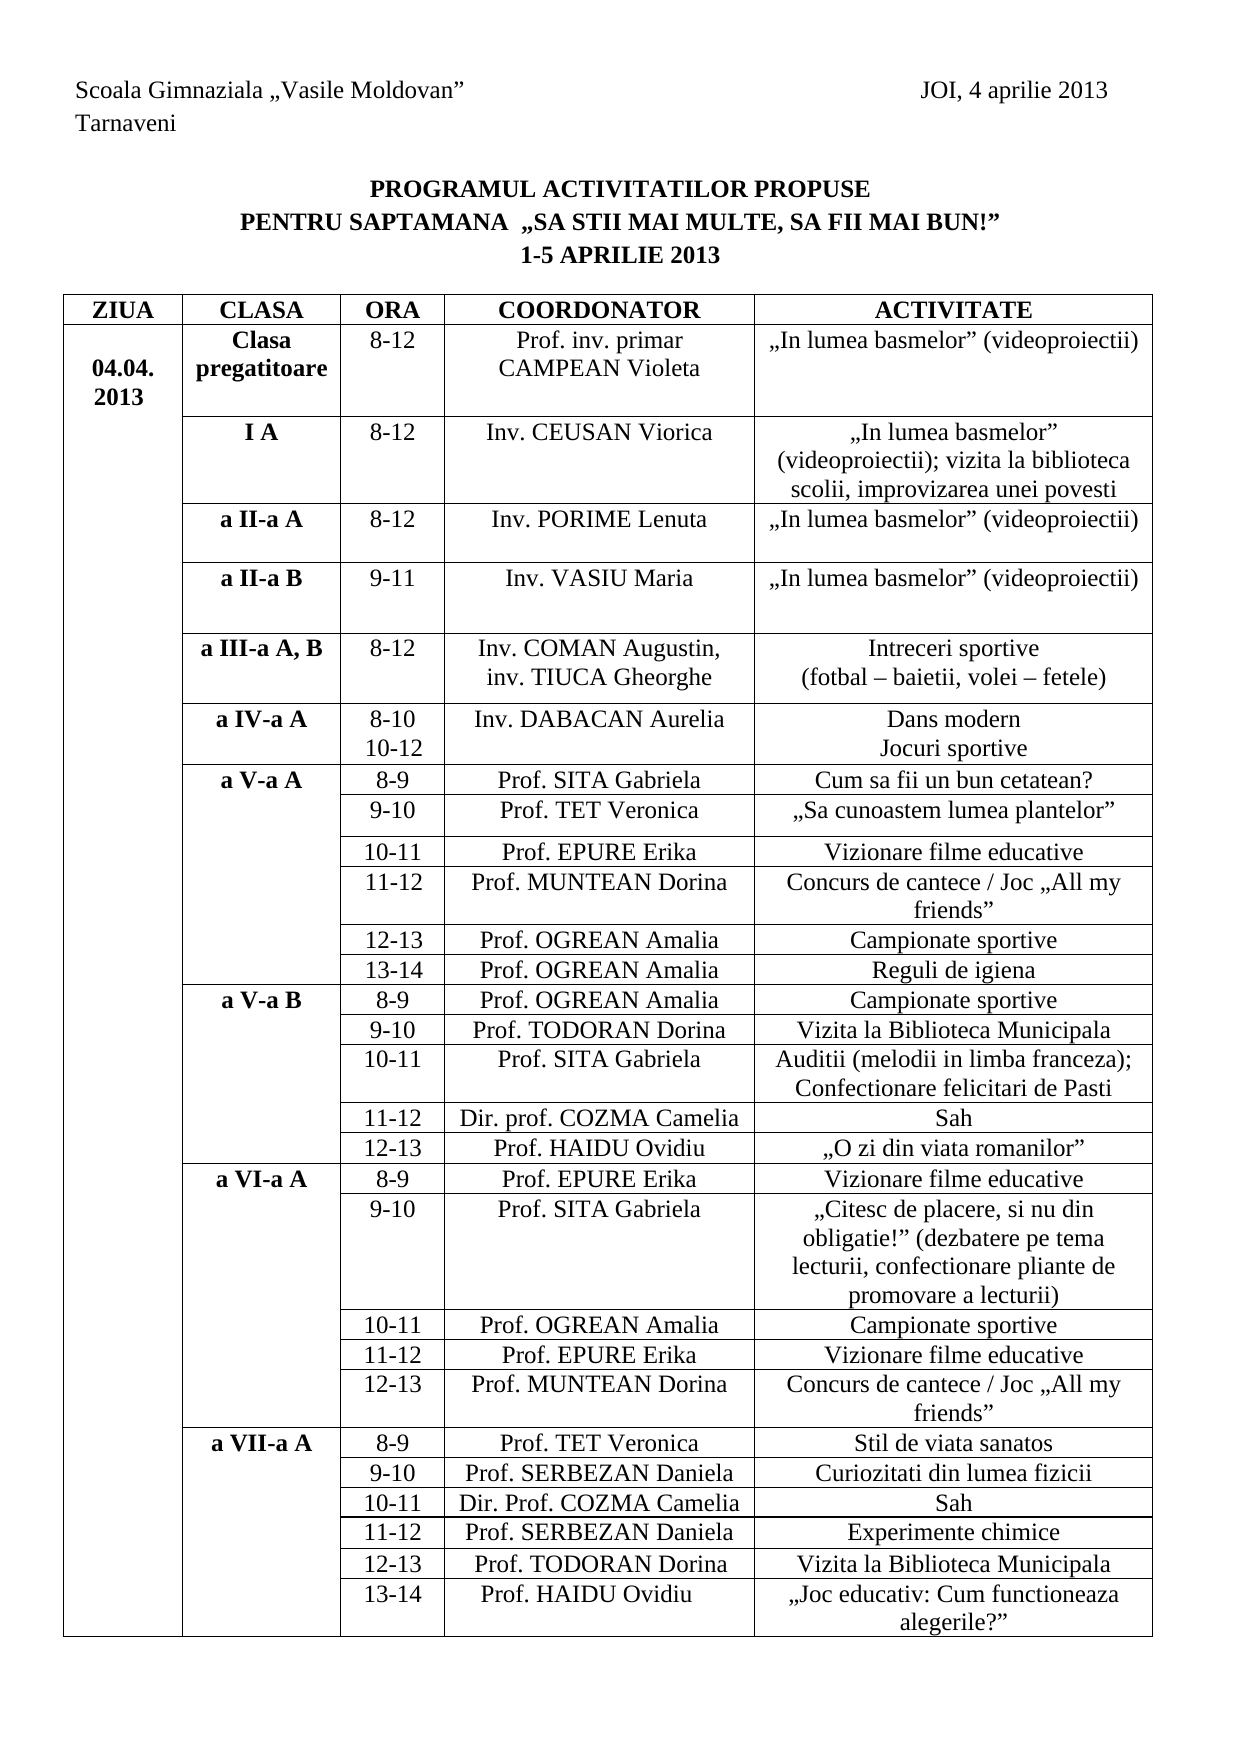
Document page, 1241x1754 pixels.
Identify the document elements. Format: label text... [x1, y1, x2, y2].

table_cell Inv. CEUSAN Viorica [445, 417, 754, 503]
table_cell Vizita la Biblioteca Municipala [755, 1549, 1152, 1578]
table_cell 11-12 [341, 1103, 444, 1132]
table_cell „In lumea basmelor” (videoproiectii); vizita la biblioteca scolii, improvizarea unei povesti [755, 417, 1152, 503]
table_cell Prof. OGREAN Amalia [445, 925, 754, 954]
table_cell Stil de viata sanatos [755, 1428, 1152, 1457]
table_cell Prof. TODORAN Dorina [445, 1015, 754, 1043]
table_cell Prof. MUNTEAN Dorina [445, 1370, 754, 1427]
table_cell 13-14 [341, 1579, 444, 1636]
text PENTRU SAPTAMANA „SA STII MAI MULTE, SA FII MAI BUN!” [75, 207, 1165, 236]
table_cell a II-a B [183, 563, 340, 632]
table_cell a V-a B [183, 985, 340, 1163]
table_cell 12-13 [341, 1370, 444, 1427]
table_cell 12-13 [341, 1133, 444, 1163]
table_cell 8-9 [341, 985, 444, 1014]
table_cell Dans modern Jocuri sportive [755, 704, 1152, 764]
table_cell 9-10 [341, 1015, 444, 1043]
table_cell 10-11 [341, 1310, 444, 1339]
table_cell Prof. SITA Gabriela [445, 765, 754, 794]
table_cell Clasa pregatitoare [183, 325, 340, 416]
table_cell Prof. MUNTEAN Dorina [445, 867, 754, 924]
table_cell Vizionare filme educative [755, 1340, 1152, 1368]
table_cell Sah [755, 1103, 1152, 1132]
table_cell 10-11 [341, 1045, 444, 1102]
table_cell 11-12 [341, 867, 444, 924]
table_cell Vizita la Biblioteca Municipala [755, 1015, 1152, 1043]
table_cell Prof. OGREAN Amalia [445, 1310, 754, 1339]
table_cell Vizionare filme educative [755, 1164, 1152, 1193]
table_cell Prof. SERBEZAN Daniela [445, 1518, 754, 1548]
table_header ORA [341, 295, 444, 324]
table_cell Inv. COMAN Augustin, inv. TIUCA Gheorghe [445, 634, 754, 703]
table_cell „O zi din viata romanilor” [755, 1133, 1152, 1163]
table_cell 12-13 [341, 1549, 444, 1578]
table_cell 04.04. 2013 [64, 325, 182, 1636]
table_cell Sah [755, 1488, 1152, 1516]
table_cell Prof. EPURE Erika [445, 1164, 754, 1193]
table_cell 10-11 [341, 1488, 444, 1516]
table_cell Campionate sportive [755, 985, 1152, 1014]
table_cell 9-10 [341, 1194, 444, 1309]
table_cell a VI-a A [183, 1164, 340, 1427]
table_cell Prof. EPURE Erika [445, 837, 754, 866]
table_cell 11-12 [341, 1518, 444, 1548]
table_cell 11-12 [341, 1340, 444, 1368]
table_cell Prof. HAIDU Ovidiu [445, 1579, 754, 1636]
table_cell Prof. TODORAN Dorina [445, 1549, 754, 1578]
table_header CLASA [183, 295, 340, 324]
text Tarnaveni [75, 108, 1165, 137]
table_cell 8-12 [341, 325, 444, 416]
text 1-5 APRILIE 2013 [75, 240, 1165, 269]
table_cell Cum sa fii un bun cetatean? [755, 765, 1152, 794]
table_cell Vizionare filme educative [755, 837, 1152, 866]
table_cell Concurs de cantece / Joc „All my friends” [755, 1370, 1152, 1427]
table_cell Experimente chimice [755, 1518, 1152, 1548]
table_cell Campionate sportive [755, 925, 1152, 954]
table_cell 8-12 [341, 634, 444, 703]
table_cell I A [183, 417, 340, 503]
table_cell Prof. OGREAN Amalia [445, 985, 754, 1014]
table_cell Inv. DABACAN Aurelia [445, 704, 754, 764]
table_cell 8-12 [341, 417, 444, 503]
table_cell Concurs de cantece / Joc „All my friends” [755, 867, 1152, 924]
table_cell Prof. OGREAN Amalia [445, 955, 754, 984]
table_cell 9-10 [341, 1458, 444, 1487]
table_cell 13-14 [341, 955, 444, 984]
table_cell Curiozitati din lumea fizicii [755, 1458, 1152, 1487]
table_cell 8-9 [341, 1428, 444, 1457]
text Scoala Gimnaziala „Vasile Moldovan” JOI, 4 aprilie 2013 [75, 75, 1165, 104]
table_cell Intreceri sportive (fotbal – baietii, volei – fetele) [755, 634, 1152, 703]
table_cell 8-12 [341, 504, 444, 562]
table_cell Prof. TET Veronica [445, 795, 754, 836]
table_cell Prof. EPURE Erika [445, 1340, 754, 1368]
table_cell a III-a A, B [183, 634, 340, 703]
table_cell Prof. TET Veronica [445, 1428, 754, 1457]
table_cell a VII-a A [183, 1428, 340, 1636]
table_cell „Joc educativ: Cum functioneaza alegerile?” [755, 1579, 1152, 1636]
table_cell Prof. SERBEZAN Daniela [445, 1458, 754, 1487]
table_cell „In lumea basmelor” (videoproiectii) [755, 325, 1152, 416]
table_cell Prof. HAIDU Ovidiu [445, 1133, 754, 1163]
table_cell 8-9 [341, 765, 444, 794]
table_cell Prof. inv. primar CAMPEAN Violeta [445, 325, 754, 416]
table_cell a V-a A [183, 765, 340, 984]
table_cell Prof. SITA Gabriela [445, 1194, 754, 1309]
table_cell Inv. VASIU Maria [445, 563, 754, 632]
table_cell 12-13 [341, 925, 444, 954]
text PROGRAMUL ACTIVITATILOR PROPUSE [75, 174, 1165, 203]
table_header ZIUA [64, 295, 182, 324]
table_cell 9-11 [341, 563, 444, 632]
table_cell Campionate sportive [755, 1310, 1152, 1339]
table_cell 8-10 10-12 [341, 704, 444, 764]
table_cell Dir. Prof. COZMA Camelia [445, 1488, 754, 1516]
table_cell 9-10 [341, 795, 444, 836]
table_cell Dir. prof. COZMA Camelia [445, 1103, 754, 1132]
table_cell a II-a A [183, 504, 340, 562]
table_cell „Citesc de placere, si nu din obligatie!” (dezbatere pe tema lecturii, confectionare pliante de promovare a lecturii) [755, 1194, 1152, 1309]
table_cell „In lumea basmelor” (videoproiectii) [755, 504, 1152, 562]
table_cell Inv. PORIME Lenuta [445, 504, 754, 562]
table_cell „Sa cunoastem lumea plantelor” [755, 795, 1152, 836]
table_cell 10-11 [341, 837, 444, 866]
table_cell „In lumea basmelor” (videoproiectii) [755, 563, 1152, 632]
table_cell 8-9 [341, 1164, 444, 1193]
table_cell Auditii (melodii in limba franceza); Confectionare felicitari de Pasti [755, 1045, 1152, 1102]
table_cell a IV-a A [183, 704, 340, 764]
table_cell Reguli de igiena [755, 955, 1152, 984]
table_header COORDONATOR [445, 295, 754, 324]
table_cell Prof. SITA Gabriela [445, 1045, 754, 1102]
table_header ACTIVITATE [755, 295, 1152, 324]
